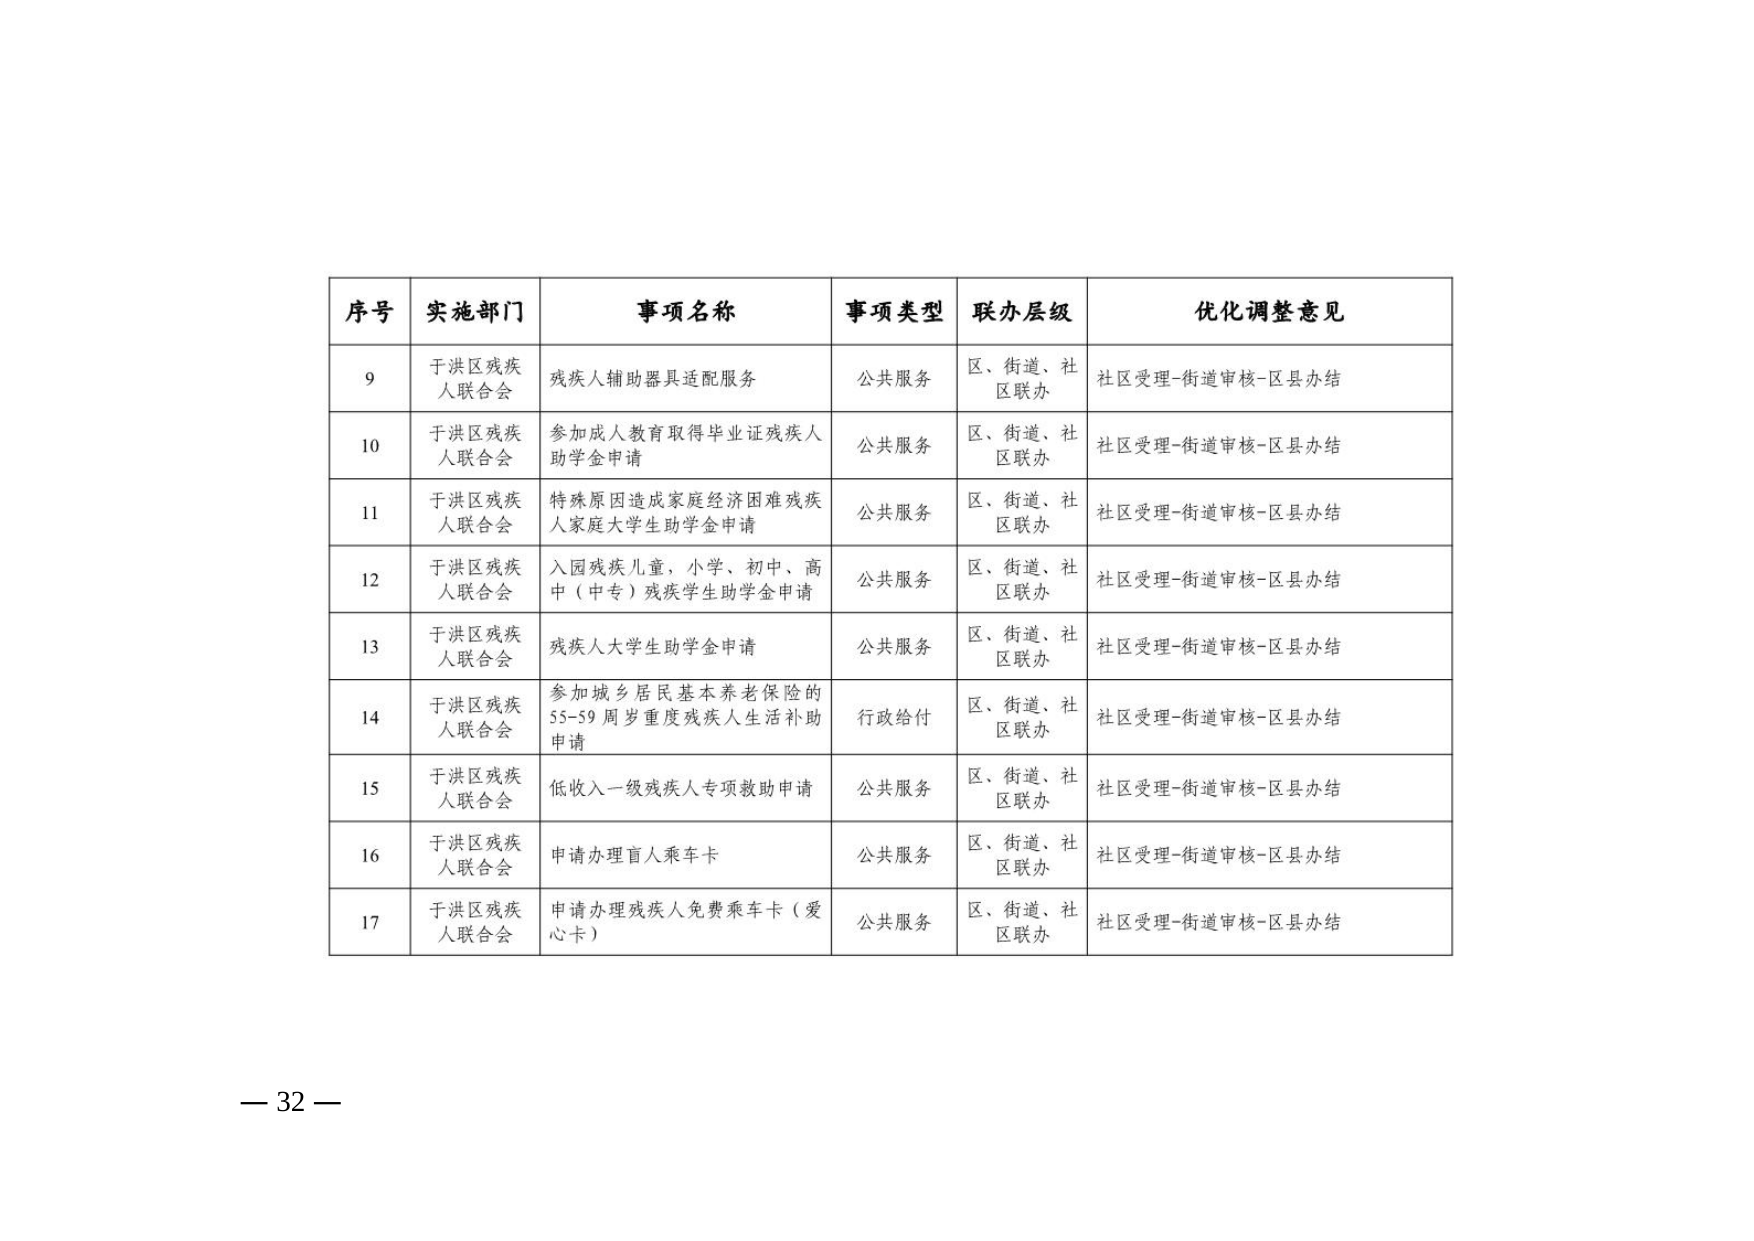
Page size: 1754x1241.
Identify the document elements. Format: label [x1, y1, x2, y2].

picture [226, 165, 1555, 1046]
